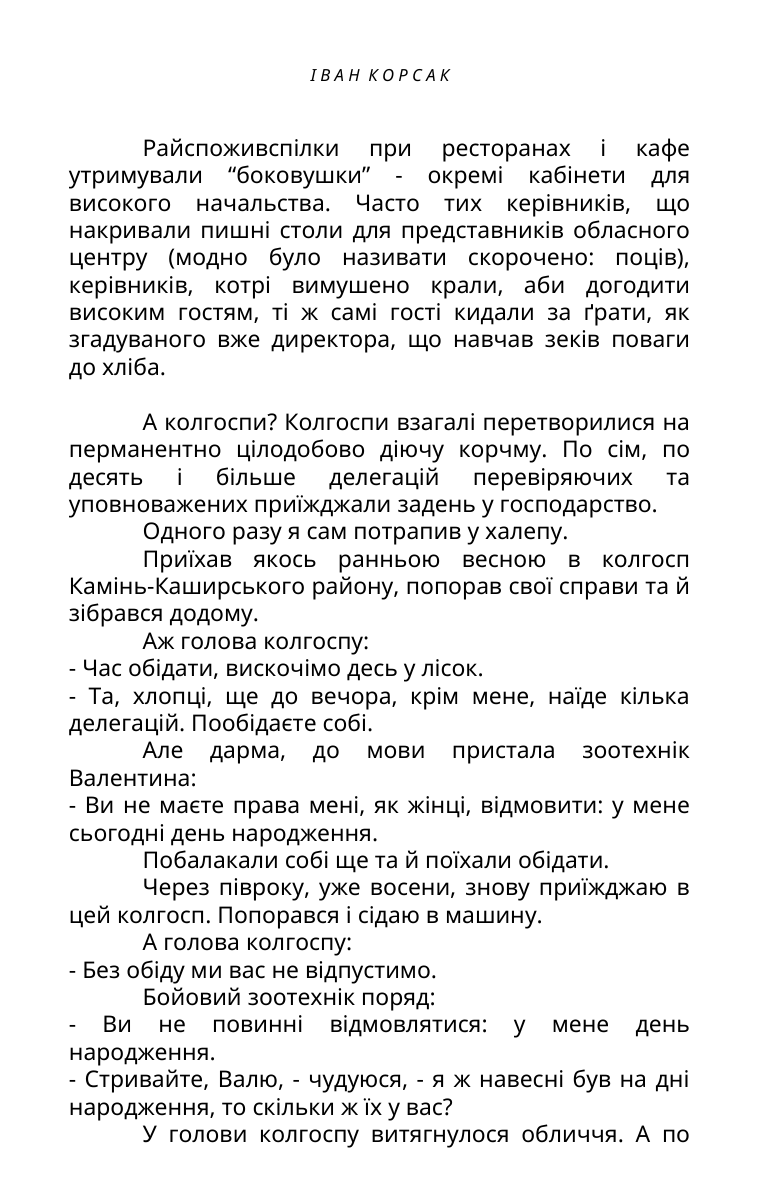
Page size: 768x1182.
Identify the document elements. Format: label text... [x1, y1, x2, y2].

text А голова колгоспу: [69, 929, 691, 956]
text Побалакали собі ще та й поїхали обідати. [69, 847, 691, 874]
text Аж голова колгоспу: [69, 627, 691, 655]
text - Та, хлопці, ще до вечора, крім мене, наїде кілька делегацій. Пообідаєте собі. [69, 682, 691, 737]
text Одного разу я сам потрапив у халепу. [69, 518, 691, 545]
text Приїхав якось ранньою весною в колгосп Камінь-Каширського району, попорав свої справи та й зібрався додому. [69, 545, 691, 627]
text - Ви не повинні відмовлятися: у мене день народження. [69, 1011, 691, 1066]
text А колгоспи? Колгоспи взагалі перетворилися на перманентно цілодобово діючу корчму. По сім, по десять і більше делегацій перевіряючих та уповноважених приїжджали задень у господарство. [69, 408, 691, 518]
text - Ви не маєте права мені, як жінці, відмовити: у мене сьогодні день народження. [69, 792, 691, 847]
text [69, 1121, 691, 1148]
text Через півроку, уже восени, знову приїжджаю в цей колгосп. Попорався і сідаю в машину. [69, 874, 691, 929]
text Райспоживспілки при ресторанах і кафе утримували “боковушки” - окремі кабінети для високого начальства. Часто тих керівників, що накривали пишні столи для представників обласного центру (модно було називати скорочено: поців), керівників, котрі вимушено крали, аби догодити високим гостям, ті ж самі гості кидали за ґрати, як згадуваного вже директора, що навчав зеків поваги до хліба. [69, 134, 691, 381]
text Але дарма, до мови пристала зоотехнік Валентина: [69, 737, 691, 792]
text Бойовий зоотехнік поряд: [69, 983, 691, 1011]
text - Стривайте, Валю, - чудуюся, - я ж навесні був на дні народження, то скільки ж їх у вас? [69, 1066, 691, 1121]
text - Без обіду ми вас не відпустимо. [69, 956, 691, 983]
text - Час обідати, вискочімо десь у лісок. [69, 655, 691, 682]
